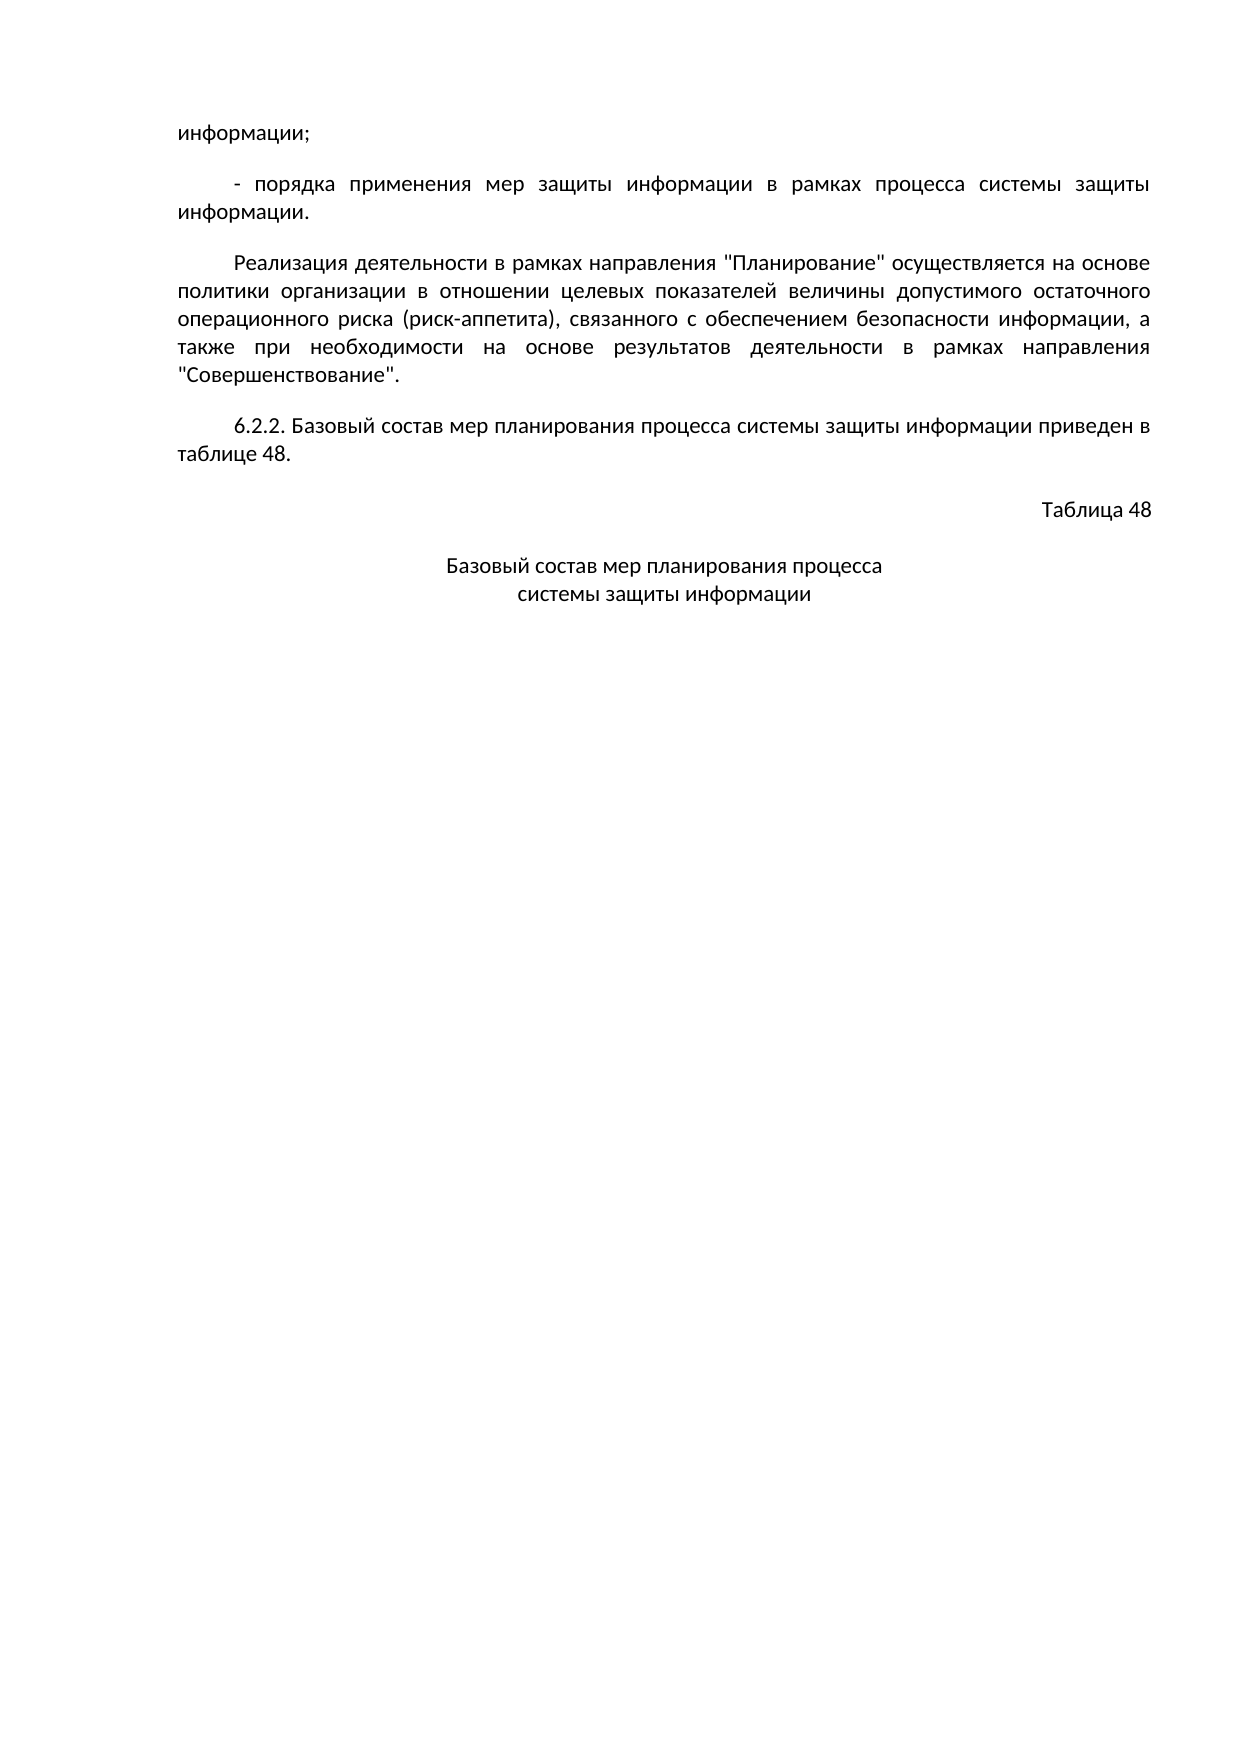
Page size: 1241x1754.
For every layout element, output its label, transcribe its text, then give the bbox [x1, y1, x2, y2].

text 6.2.2. Базовый состав мер планирования процесса системы защиты информации приведен в таблице 48. [177, 411, 1152, 467]
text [177, 118, 1152, 146]
text Базовый состав мер планирования процесса [177, 551, 1152, 579]
text Таблица 48 [177, 495, 1152, 523]
text Реализация деятельности в рамках направления "Планирование" осуществляется на основе политики организации в отношении целевых показателей величины допустимого остаточного операционного риска (риск-аппетита), связанного с обеспечением безопасности информации, а также при необходимости на основе результатов деятельности в рамках направления "Совершенствование". [177, 248, 1152, 388]
text системы защиты информации [177, 579, 1152, 607]
text - порядка применения мер защиты информации в рамках процесса системы защиты информации. [177, 169, 1152, 225]
